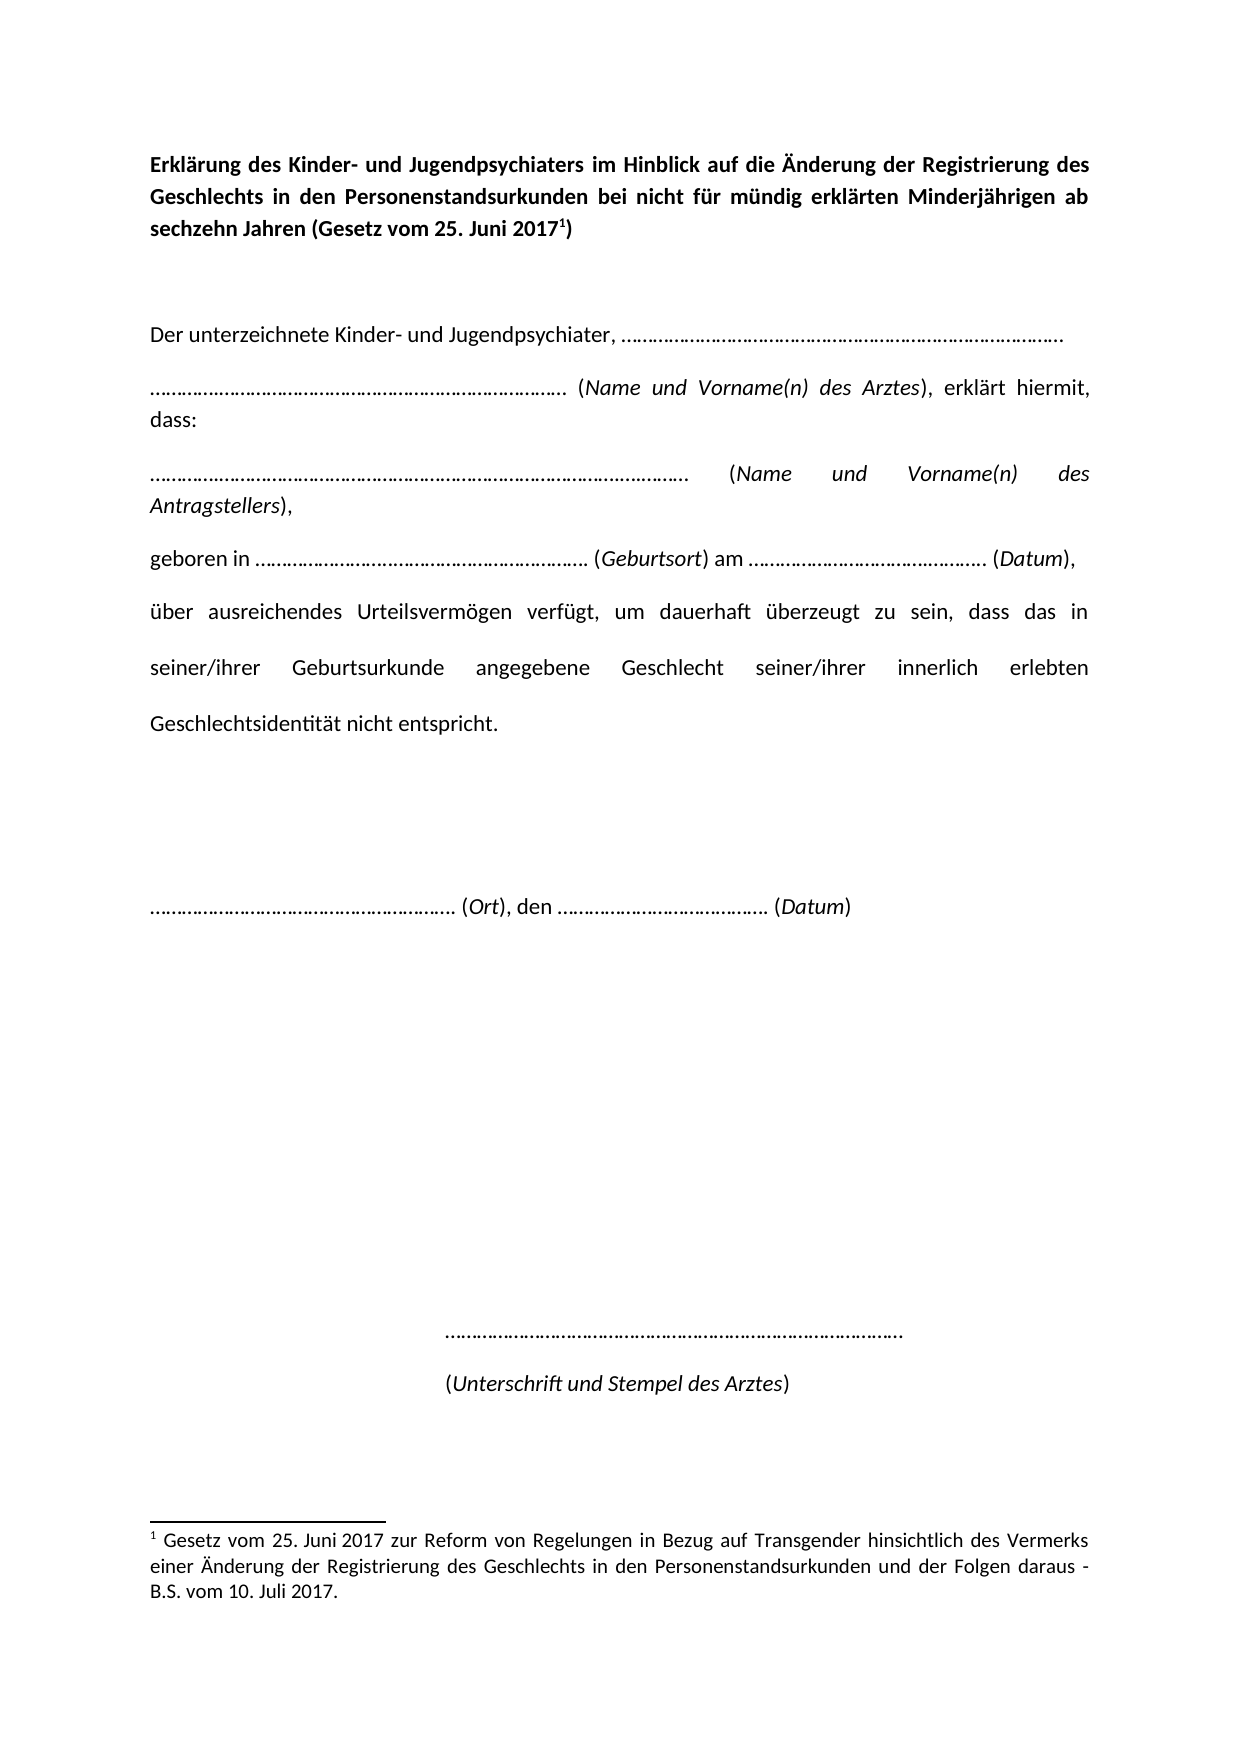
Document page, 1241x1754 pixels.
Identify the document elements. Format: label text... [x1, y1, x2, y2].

text …………………………………………………. (Ort), den …………………………………. (Datum) [150, 892, 1090, 920]
text (Unterschrift und Stempel des Arztes) [445, 1369, 1090, 1397]
text geboren in ……………………..………………………………. (Geburtsort) am …………………………….……….. (Datum), [150, 544, 1090, 572]
text über ausreichendes Urteilsvermögen verfügt, um dauerhaft überzeugt zu sein, dass das in seiner/ihrer Geburtsurkunde angegebene Geschlecht seiner/ihrer innerlich erlebten Geschlechtsidentität nicht entspricht. [150, 597, 1090, 737]
text ………….………………………………………………………………….….……… (Name und Vorname(n) des Antragstellers), [150, 459, 1090, 519]
text Erklärung des Kinder- und Jugendpsychiaters im Hinblick auf die Änderung der Registrierung des Geschlechts in den Personenstandsurkunden bei nicht für mündig erklärten Minderjährigen ab sechzehn Jahren (Gesetz vom 25. Juni 2017) [150, 150, 1090, 242]
text Der unterzeichnete Kinder- und Jugendpsychiater, ………………………………………………………………………… [150, 320, 1090, 348]
text …………………………………………………………………………… [445, 1316, 1090, 1344]
text ………….………………………………………………………… (Name und Vorname(n) des Arztes), erklärt hiermit, dass: [150, 373, 1090, 434]
